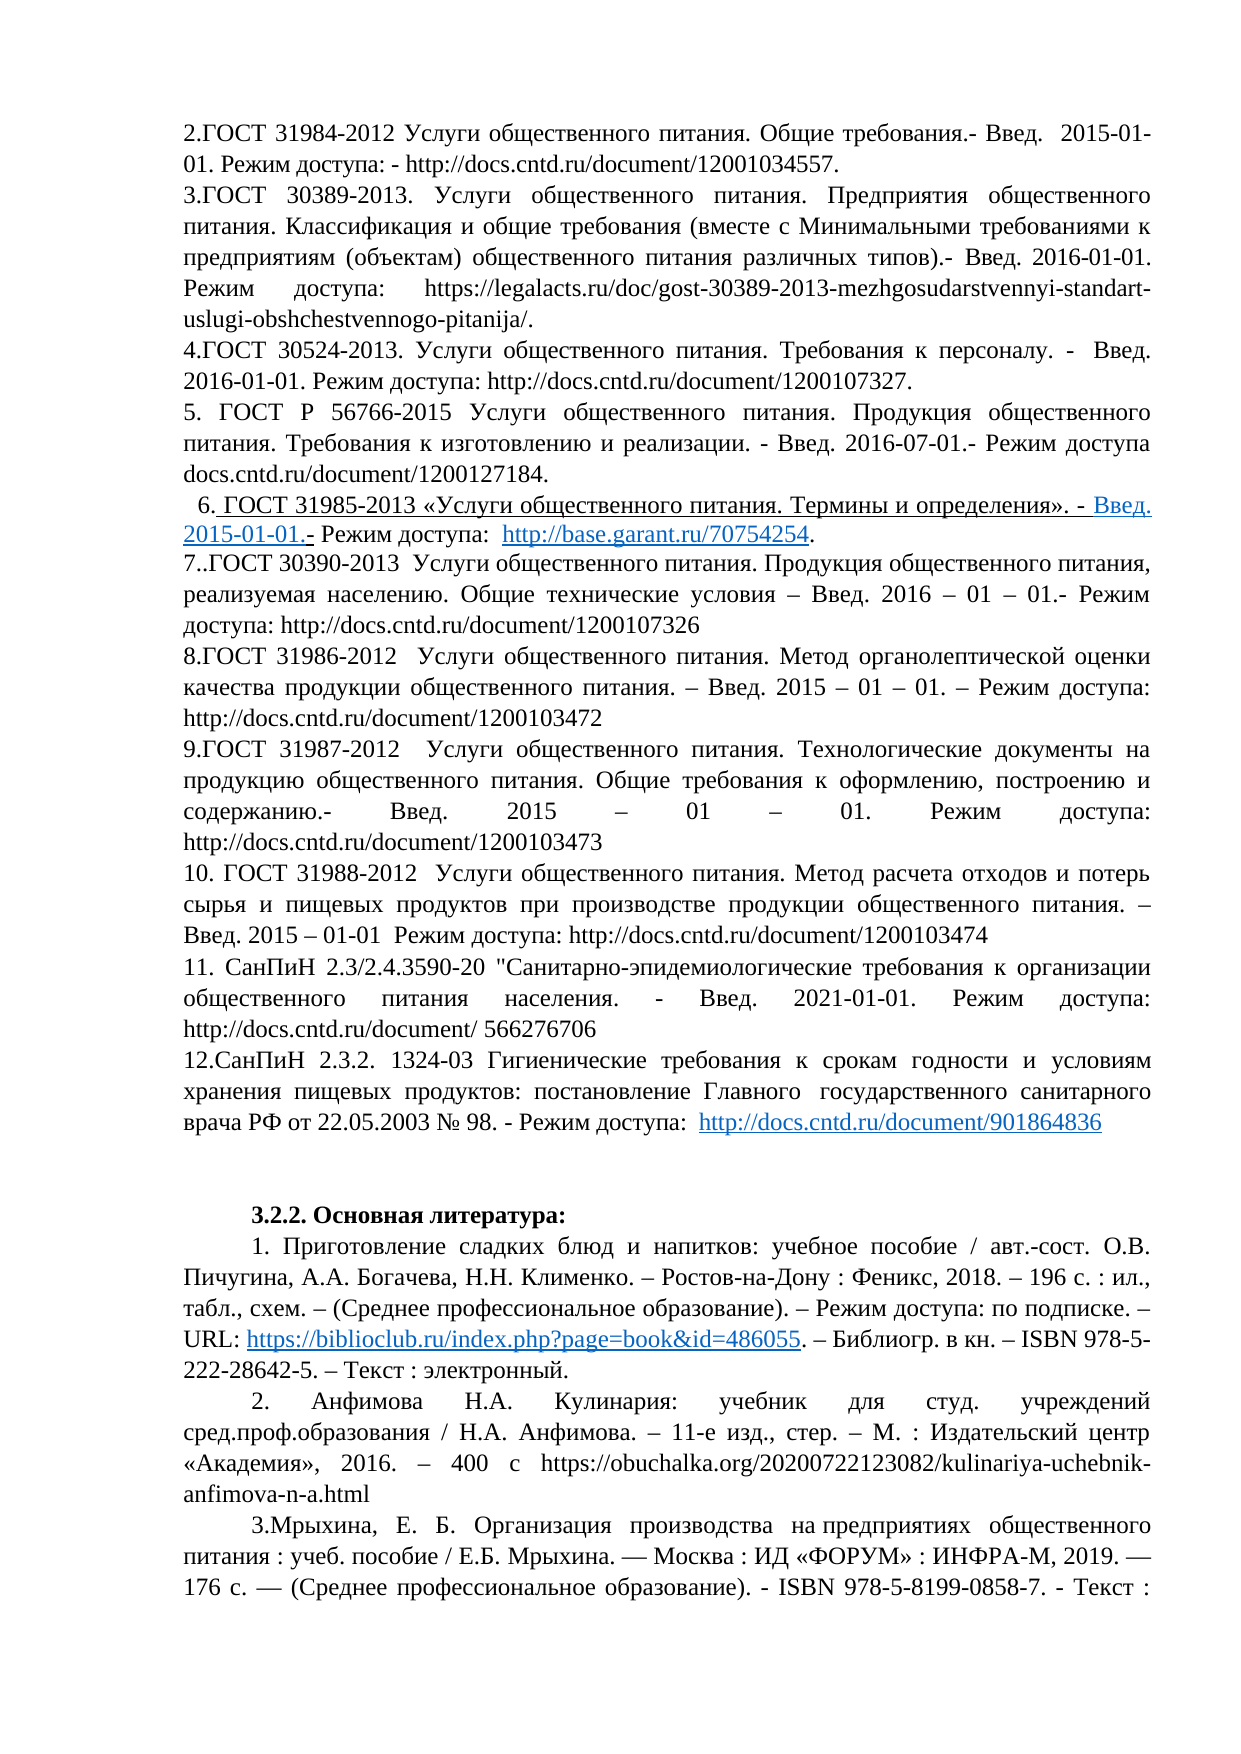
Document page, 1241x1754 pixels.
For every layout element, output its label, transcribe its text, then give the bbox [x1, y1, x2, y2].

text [183, 1510, 1152, 1601]
text 8.ГОСТ 31986-2012 Услуги общественного питания. Метод органолептической оценки качества продукции общественного питания. – Введ. 2015 – 01 – 01. – Режим доступа: http://docs.cntd.ru/document/1200103472 [183, 641, 1152, 732]
text 12.СанПиН 2.3.2. 1324-03 Гигиенические требования к срокам годности и условиям хранения пищевых продуктов: постановление Главного государственного санитарного врача РФ от 22.05.2003 № 98. - Режим доступа: http://docs.cntd.ru/document/901864836 [183, 1045, 1152, 1136]
text 11. СанПиН 2.3/2.4.3590-20 "Санитарно-эпидемиологические требования к организации общественного питания населения. - Введ. 2021-01-01. Режим доступа: http://docs.cntd.ru/document/ 566276706 [183, 952, 1152, 1042]
text 2. Анфимова Н.А. Кулинария: учебник для студ. учреждений сред.проф.образования / Н.А. Анфимова. – 11-е изд., стер. – М. : Издательский центр «Академия», 2016. – 400 с https://obuchalka.org/20200722123082/kulinariya-uchebnik-anfimova-n-a.html [183, 1386, 1152, 1508]
text 6. ГОСТ 31985-2013 «Услуги общественного питания. Термины и определения». - Введ. 2015-01-01.- Режим доступа: http://base.garant.ru/70754254. [183, 491, 1152, 548]
text 5. ГОСТ Р 56766-2015 Услуги общественного питания. Продукция общественного питания. Требования к изготовлению и реализации. - Введ. 2016-07-01.- Режим доступа docs.cntd.ru/document/1200127184. [183, 397, 1152, 488]
text 7..ГОСТ 30390-2013 Услуги общественного питания. Продукция общественного питания, реализуемая населению. Общие технические условия – Введ. 2016 – 01 – 01.- Режим доступа: http://docs.cntd.ru/document/1200107326 [183, 548, 1152, 639]
text 10. ГОСТ 31988-2012 Услуги общественного питания. Метод расчета отходов и потерь сырья и пищевых продуктов при производстве продукции общественного питания. – Введ. 2015 – 01-01 Режим доступа: http://docs.cntd.ru/document/1200103474 [183, 858, 1152, 949]
text 3.2.2. Основная литература: [183, 1200, 1152, 1229]
text 2.ГОСТ 31984-2012 Услуги общественного питания. Общие требования.- Введ. 2015-01-01. Режим доступа: - http://docs.cntd.ru/document/12001034557. [183, 118, 1152, 178]
text 4.ГОСТ 30524-2013. Услуги общественного питания. Требования к персоналу. - Введ. 2016-01-01. Режим доступа: http://docs.cntd.ru/document/1200107327. [183, 335, 1152, 395]
text 1. Приготовление сладких блюд и напитков: учебное пособие / авт.-сост. О.В. Пичугина, А.А. Богачева, Н.Н. Клименко. – Ростов-на-Дону : Феникс, 2018. – 196 с. : ил., табл., схем. – (Среднее профессиональное образование). – Режим доступа: по подписке. – URL: https://biblioclub.ru/index.php?page=book&id=486055. – Библиогр. в кн. – ISBN 978-5-222-28642-5. – Текст : электронный. [183, 1231, 1152, 1384]
text 9.ГОСТ 31987-2012 Услуги общественного питания. Технологические документы на продукцию общественного питания. Общие требования к оформлению, построению и содержанию.- Введ. 2015 – 01 – 01. Режим доступа: http://docs.cntd.ru/document/1200103473 [183, 734, 1152, 856]
text 3.ГОСТ 30389-2013. Услуги общественного питания. Предприятия общественного питания. Классификация и общие требования (вместе с Минимальными требованиями к предприятиям (объектам) общественного питания различных типов).- Введ. 2016-01-01. Режим доступа: https://legalacts.ru/doc/gost-30389-2013-mezhgosudarstvennyi-standart-uslugi-obshchestvennogo-pitanija/. [183, 180, 1152, 333]
